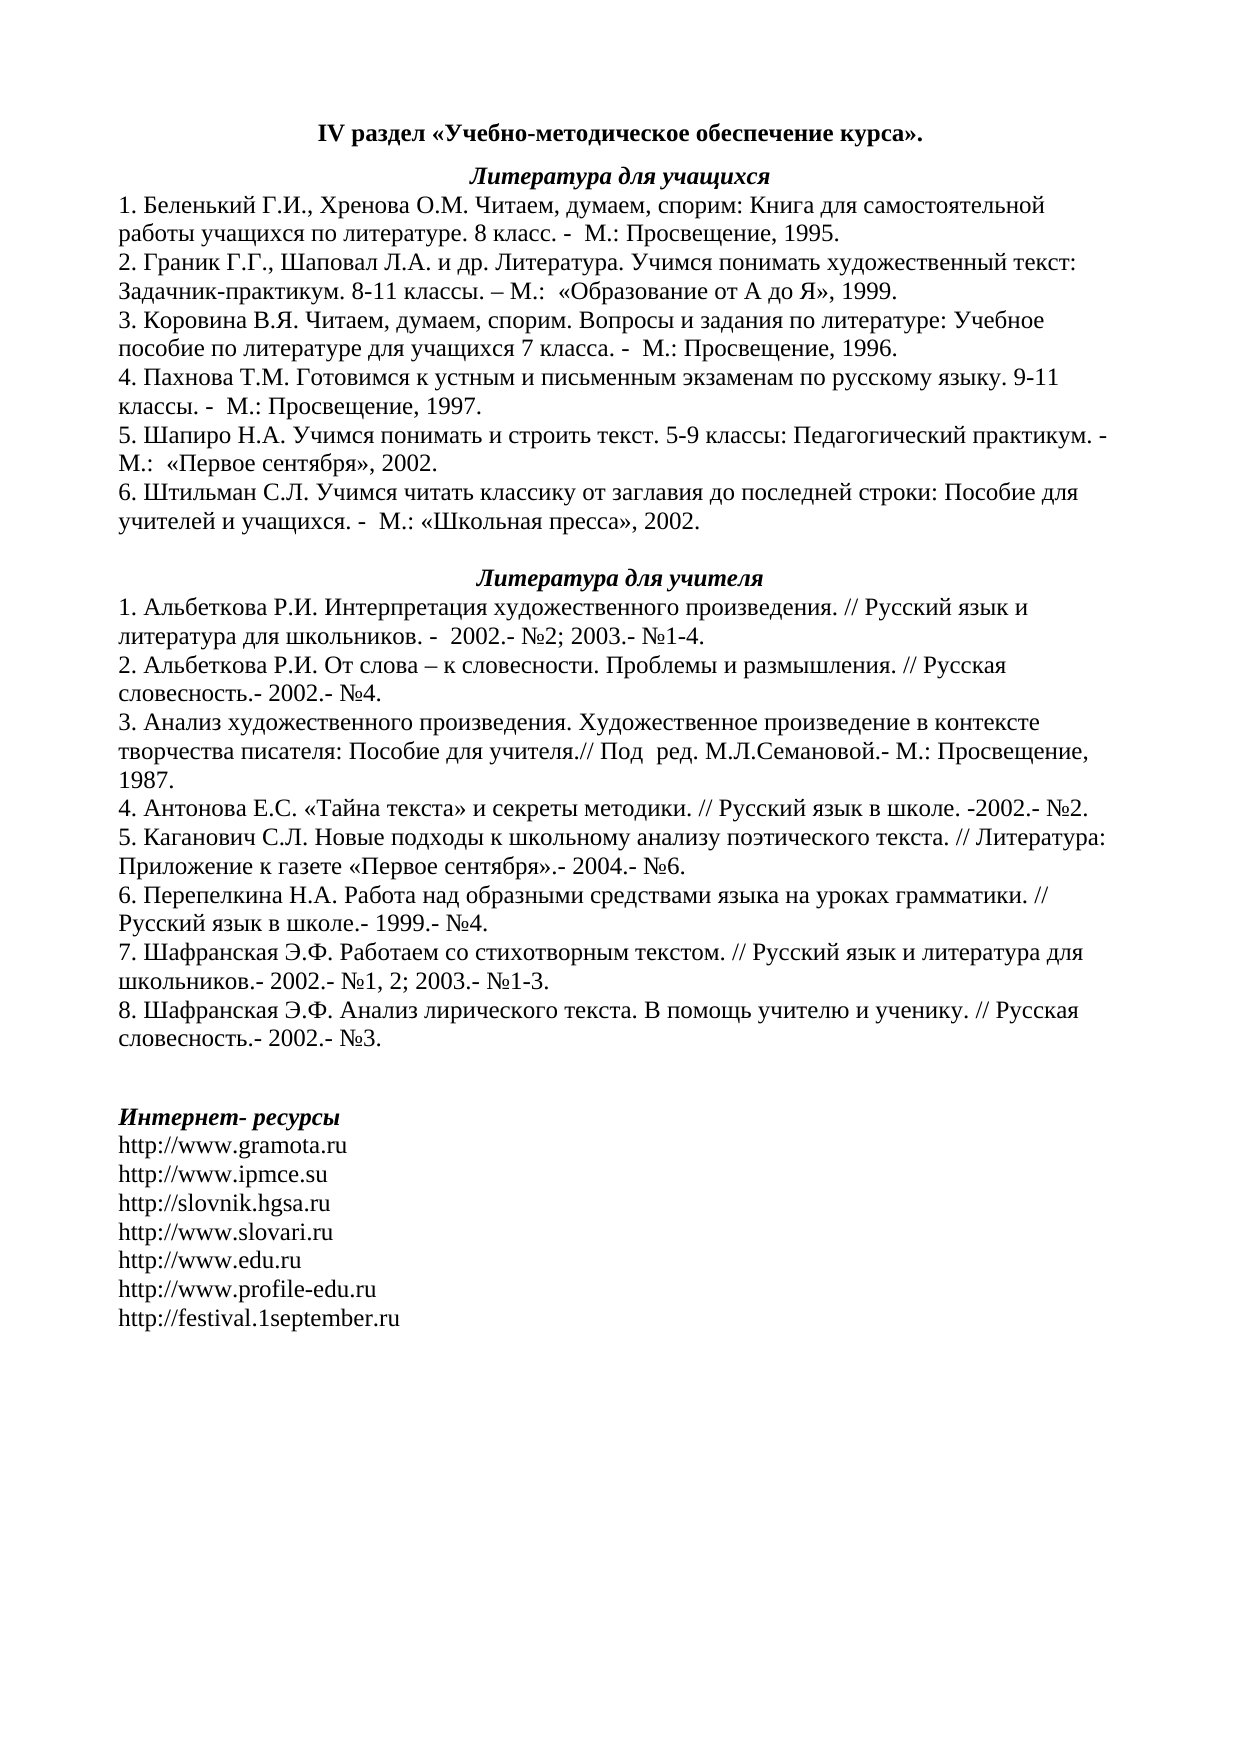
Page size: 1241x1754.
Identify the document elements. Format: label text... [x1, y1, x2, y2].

text Литература для учащихся [118, 161, 1122, 190]
text Интернет- ресурсы [118, 1102, 1122, 1131]
text 3. Коровина В.Я. Читаем, думаем, спорим. Вопросы и задания по литературе: Учебное пособие по литературе для учащихся 7 класса. - М.: Просвещение, 1996. [118, 305, 1122, 362]
text 1. Беленький Г.И., Хренова О.М. Читаем, думаем, спорим: Книга для самостоятельной работы учащихся по литературе. 8 класс. - М.: Просвещение, 1995. [118, 190, 1122, 247]
text 4. Пахнова Т.М. Готовимся к устным и письменным экзаменам по русскому языку. 9-11 классы. - М.: Просвещение, 1997. [118, 362, 1122, 420]
text 3. Анализ художественного произведения. Художественное произведение в контексте творчества писателя: Пособие для учителя.// Под ред. М.Л.Семановой.- М.: Просвещение, 1987. [118, 707, 1122, 793]
text http://www.ipmce.su [118, 1159, 1122, 1188]
text 6. Перепелкина Н.А. Работа над образными средствами языка на уроках грамматики. // Русский язык в школе.- 1999.- №4. [118, 880, 1122, 937]
text http://www.profile-edu.ru [118, 1274, 1122, 1303]
text 2. Альбеткова Р.И. От слова – к словесности. Проблемы и размышления. // Русская словесность.- 2002.- №4. [118, 650, 1122, 707]
text 6. Штильман С.Л. Учимся читать классику от заглавия до последней строки: Пособие для учителей и учащихся. - М.: «Школьная пресса», 2002. [118, 477, 1122, 535]
text http://www.gramota.ru [118, 1131, 1122, 1159]
text http://slovnik.hgsa.ru [118, 1188, 1122, 1217]
text IV раздел «Учебно-методическое обеспечение курса». [118, 118, 1122, 147]
text 5. Каганович С.Л. Новые подходы к школьному анализу поэтического текста. // Литература: Приложение к газете «Первое сентября».- 2004.- №6. [118, 822, 1122, 880]
text http://www.edu.ru [118, 1246, 1122, 1274]
text 4. Антонова Е.С. «Тайна текста» и секреты методики. // Русский язык в школе. -2002.- №2. [118, 793, 1122, 822]
text Литература для учителя [118, 563, 1122, 592]
text 8. Шафранская Э.Ф. Анализ лирического текста. В помощь учителю и ученику. // Русская словесность.- 2002.- №3. [118, 995, 1122, 1052]
text 7. Шафранская Э.Ф. Работаем со стихотворным текстом. // Русский язык и литература для школьников.- 2002.- №1, 2; 2003.- №1-3. [118, 937, 1122, 995]
text 2. Граник Г.Г., Шаповал Л.А. и др. Литература. Учимся понимать художественный текст: Задачник-практикум. 8-11 классы. – М.: «Образование от А до Я», 1999. [118, 247, 1122, 305]
text 1. Альбеткова Р.И. Интерпретация художественного произведения. // Русский язык и литература для школьников. - 2002.- №2; 2003.- №1-4. [118, 592, 1122, 650]
text http://www.slovari.ru [118, 1217, 1122, 1246]
text 5. Шапиро Н.А. Учимся понимать и строить текст. 5-9 классы: Педагогический практикум. - М.: «Первое сентября», 2002. [118, 420, 1122, 477]
text http://festival.1september.ru [118, 1303, 1122, 1332]
